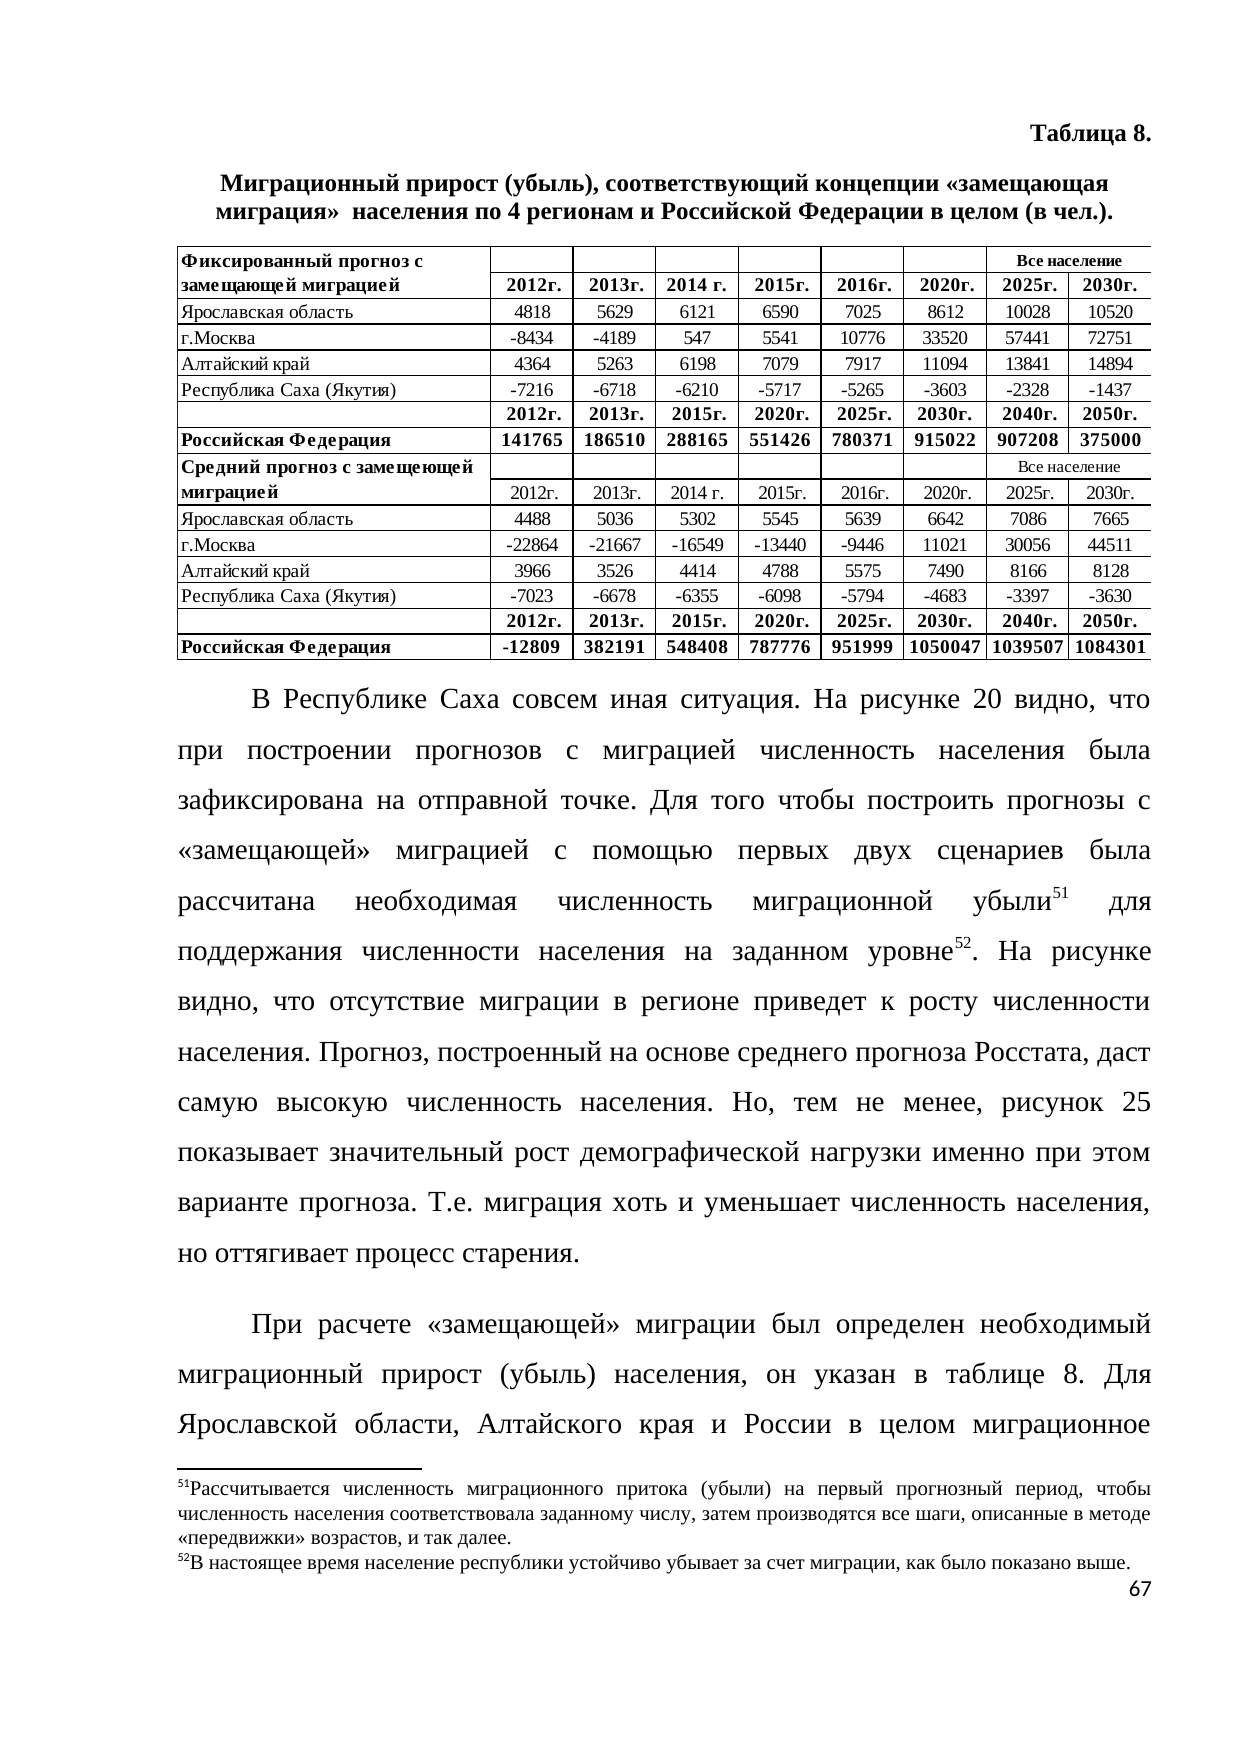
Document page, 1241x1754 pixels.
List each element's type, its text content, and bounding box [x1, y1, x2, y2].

text Таблица 8. [177, 118, 1152, 147]
text Миграционный прирост (убыль), соответствующий концепции «замещающая миграция» населения по 4 регионам и Российской Федерации в целом (в чел.). [177, 168, 1152, 225]
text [177, 1306, 1152, 1440]
text В Республике Саха совсем иная ситуация. На рисунке 20 видно, что при построении прогнозов с миграцией численность населения была зафиксирована на отправной точке. Для того чтобы построить прогнозы с «замещающей» миграцией с помощью первых двух сценариев была рассчитана необходимая численность миграционной убыли для поддержания численности населения на заданном уровне. На рисунке видно, что отсутствие миграции в регионе приведет к росту численности населения. Прогноз, построенный на основе среднего прогноза Росстата, даст самую высокую численность населения. Но, тем не менее, рисунок 25 показывает значительный рост демографической нагрузки именно при этом варианте прогноза. Т.е. миграция хоть и уменьшает численность населения, но оттягивает процесс старения. [177, 681, 1152, 1268]
